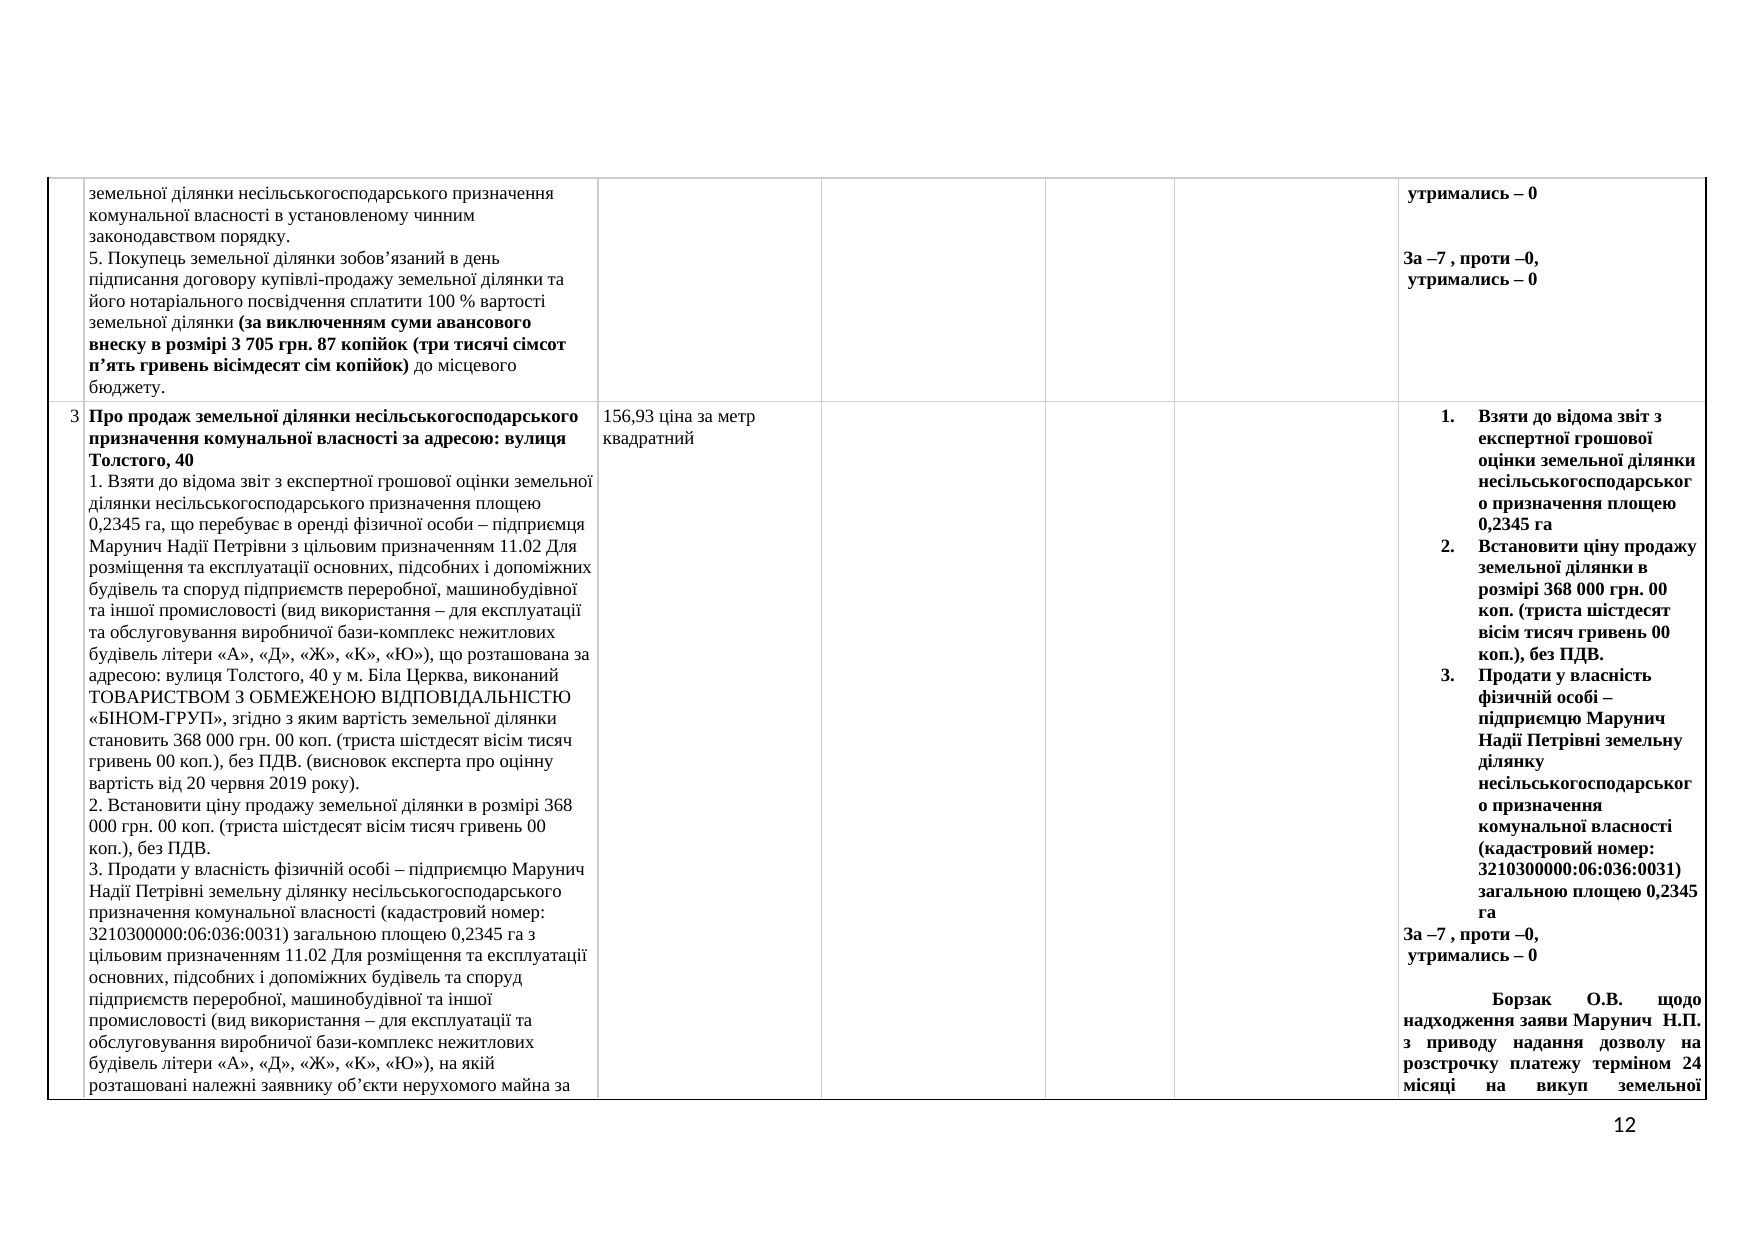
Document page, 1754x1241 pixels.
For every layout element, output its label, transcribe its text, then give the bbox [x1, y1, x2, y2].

table_cell [822, 179, 1045, 401]
table_cell [1046, 179, 1174, 401]
table_cell 3 [49, 402, 83, 1098]
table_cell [599, 179, 821, 401]
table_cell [85, 179, 597, 401]
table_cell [85, 402, 597, 1098]
table_cell [1175, 179, 1398, 401]
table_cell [1399, 402, 1705, 1098]
table_cell [1175, 402, 1398, 1098]
table_cell 2 [49, 179, 83, 401]
table_cell [822, 402, 1045, 1098]
table_cell [1046, 402, 1174, 1098]
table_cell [599, 402, 821, 1098]
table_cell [1399, 179, 1705, 401]
